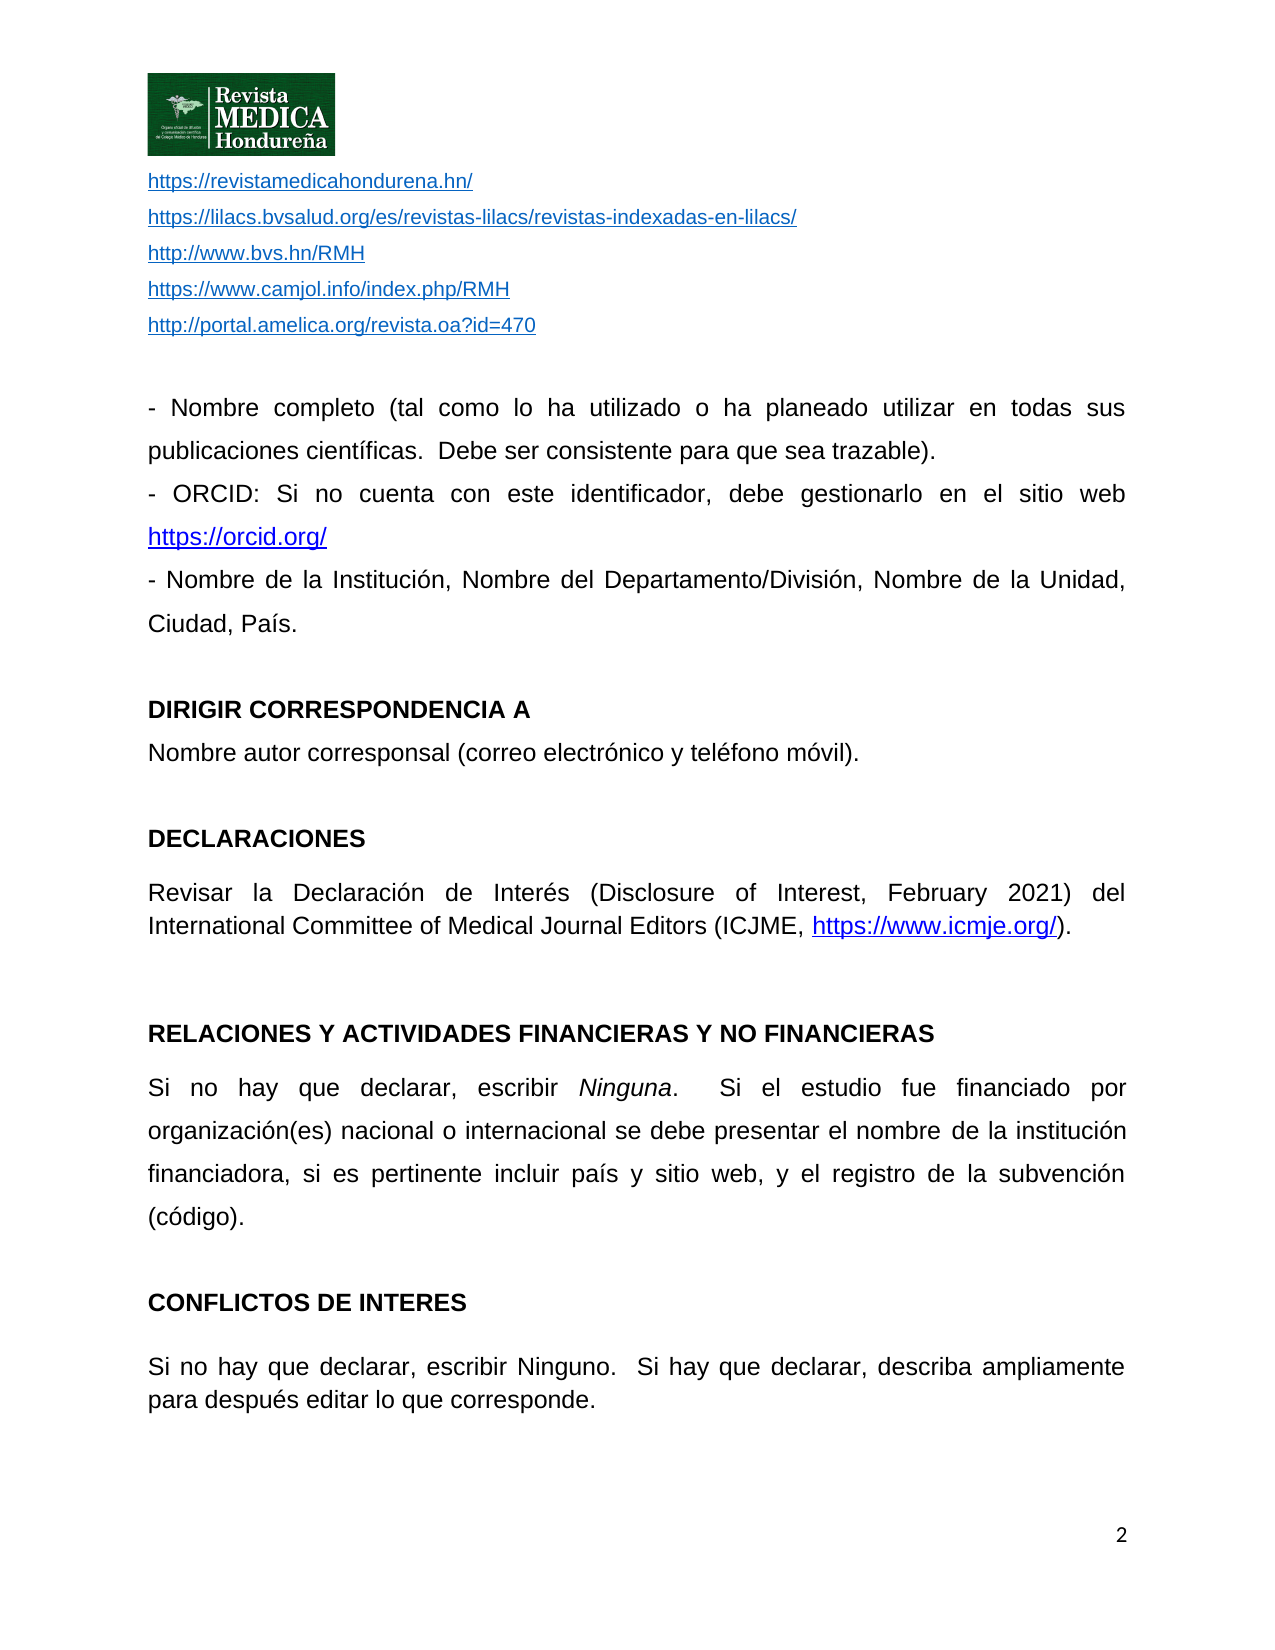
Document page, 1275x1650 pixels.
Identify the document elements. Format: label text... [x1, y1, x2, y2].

text DECLARACIONES [148, 824, 1127, 853]
text RELACIONES Y ACTIVIDADES FINANCIERAS Y NO FINANCIERAS [148, 1019, 1127, 1047]
text Si no hay que declarar, escribir Ninguno. Si hay que declarar, describa ampliamente para después editar lo que corresponde. [148, 1352, 1127, 1414]
text Nombre autor corresponsal (correo electrónico y teléfono móvil). [148, 738, 1127, 767]
text - Nombre de la Institución, Nombre del Departamento/División, Nombre de la Unidad, Ciudad, País. [148, 565, 1127, 637]
text CONFLICTOS DE INTERES [148, 1288, 1127, 1317]
text Revisar la Declaración de Interés (Disclosure of Interest, February 2021) del International Committee of Medical Journal Editors (ICJME, https://www.icmje.org/). [148, 878, 1127, 940]
picture [147, 73, 336, 156]
text Si no hay que declarar, escribir Ninguna. Si el estudio fue financiado por organización(es) nacional o internacional se debe presentar el nombre de la institución financiadora, si es pertinente incluir país y sitio web, y el registro de la subvención (código). [148, 1073, 1127, 1231]
text DIRIGIR CORRESPONDENCIA A [148, 695, 1127, 723]
text - ORCID: Si no cuenta con este identificador, debe gestionarlo en el sitio web https://orcid.org/ [148, 479, 1127, 551]
text - Nombre completo (tal como lo ha utilizado o ha planeado utilizar en todas sus publicaciones científicas. Debe ser consistente para que sea trazable). [148, 393, 1127, 465]
